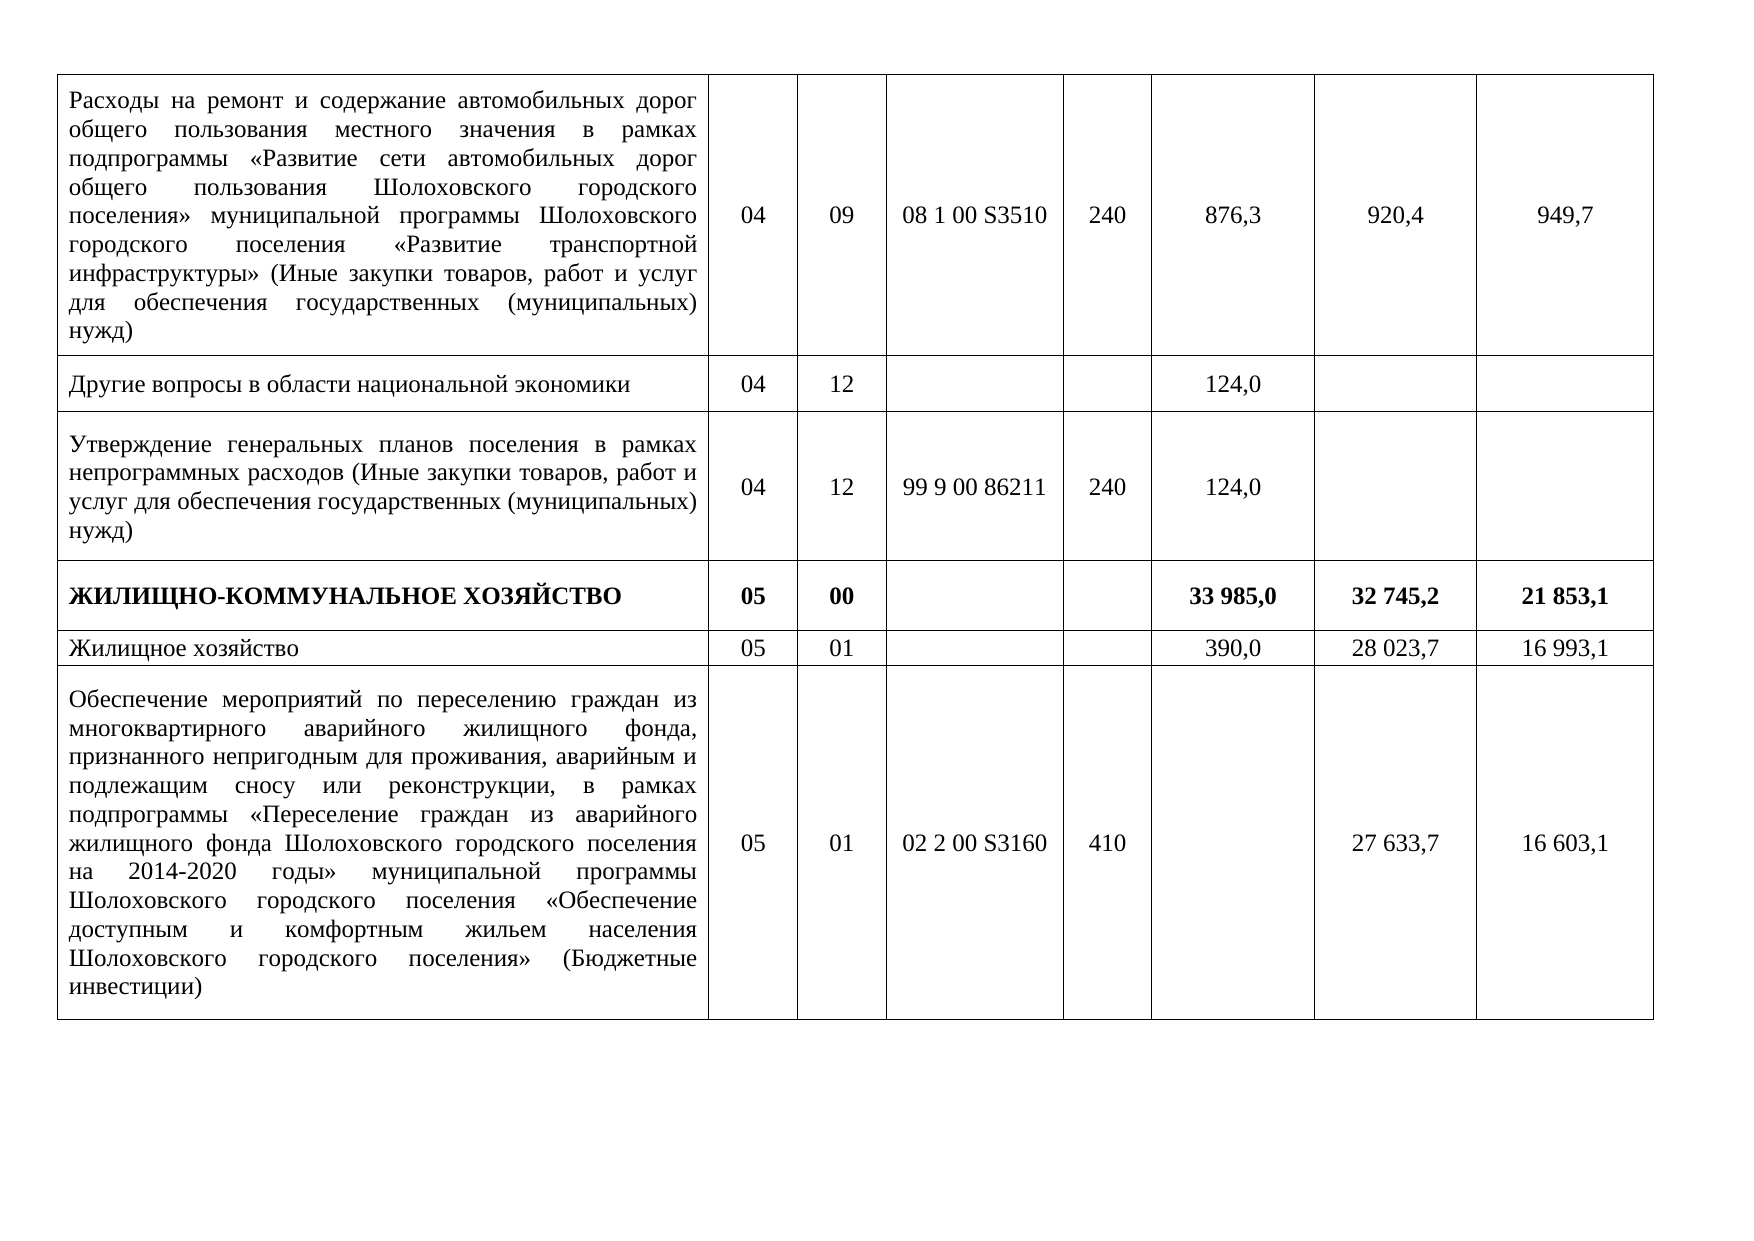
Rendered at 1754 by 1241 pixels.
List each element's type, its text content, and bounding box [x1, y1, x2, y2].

table_cell 21 853,1 [1477, 561, 1653, 630]
table_cell 949,7 [1477, 75, 1653, 355]
table_cell 02 2 00 S3160 [887, 666, 1063, 1018]
table_cell Другие вопросы в области национальной экономики [58, 356, 708, 411]
table_cell 410 [1064, 666, 1151, 1018]
table_cell 240 [1064, 412, 1151, 560]
table_cell [1315, 356, 1476, 411]
table_cell 08 1 00 S3510 [887, 75, 1063, 355]
table_cell 04 [709, 412, 797, 560]
table_cell Расходы на ремонт и содержание автомобильных дорог общего пользования местного значения в рамках подпрограммы «Развитие сети автомобильных дорог общего пользования Шолоховского городского поселения» муниципальной программы Шолоховского городского поселения «Развитие транспортной инфраструктуры» (Иные закупки товаров, работ и услуг для обеспечения государственных (муниципальных) нужд) [58, 75, 708, 355]
table_cell 01 [798, 666, 886, 1018]
table_cell 09 [798, 75, 886, 355]
table_cell 05 [709, 666, 797, 1018]
table_cell 390,0 [1152, 631, 1314, 665]
table_cell 01 [798, 631, 886, 665]
table_cell 33 985,0 [1152, 561, 1314, 630]
table_cell 28 023,7 [1315, 631, 1476, 665]
table_cell 32 745,2 [1315, 561, 1476, 630]
table_cell ЖИЛИЩНО-КОММУНАЛЬНОЕ ХОЗЯЙСТВО [58, 561, 708, 630]
table_cell 05 [709, 631, 797, 665]
table_cell 27 633,7 [1315, 666, 1476, 1018]
table_cell [887, 561, 1063, 630]
table_cell [887, 631, 1063, 665]
table_cell 12 [798, 356, 886, 411]
table_cell [1064, 631, 1151, 665]
table_cell 124,0 [1152, 412, 1314, 560]
table_cell Жилищное хозяйство [58, 631, 708, 665]
table_cell 124,0 [1152, 356, 1314, 411]
table_cell 05 [709, 561, 797, 630]
table_cell [1064, 561, 1151, 630]
table_cell 12 [798, 412, 886, 560]
table_cell [1064, 356, 1151, 411]
table_cell 240 [1064, 75, 1151, 355]
table_cell 04 [709, 356, 797, 411]
table_cell 04 [709, 75, 797, 355]
table_cell Обеспечение мероприятий по переселению граждан из многоквартирного аварийного жилищного фонда, признанного непригодным для проживания, аварийным и подлежащим сносу или реконструкции, в рамках подпрограммы «Переселение граждан из аварийного жилищного фонда Шолоховского городского поселения на 2014-2020 годы» муниципальной программы Шолоховского городского поселения «Обеспечение доступным и комфортным жильем населения Шолоховского городского поселения» (Бюджетные инвестиции) [58, 666, 708, 1018]
table_cell 99 9 00 86211 [887, 412, 1063, 560]
table_cell [1152, 666, 1314, 1018]
table_cell 876,3 [1152, 75, 1314, 355]
table_cell 920,4 [1315, 75, 1476, 355]
table_cell [1477, 356, 1653, 411]
table_cell [887, 356, 1063, 411]
table_cell [1315, 412, 1476, 560]
table_cell Утверждение генеральных планов поселения в рамках непрограммных расходов (Иные закупки товаров, работ и услуг для обеспечения государственных (муниципальных) нужд) [58, 412, 708, 560]
table_cell 16 603,1 [1477, 666, 1653, 1018]
table_cell 00 [798, 561, 886, 630]
table_cell [1477, 412, 1653, 560]
table_cell 16 993,1 [1477, 631, 1653, 665]
